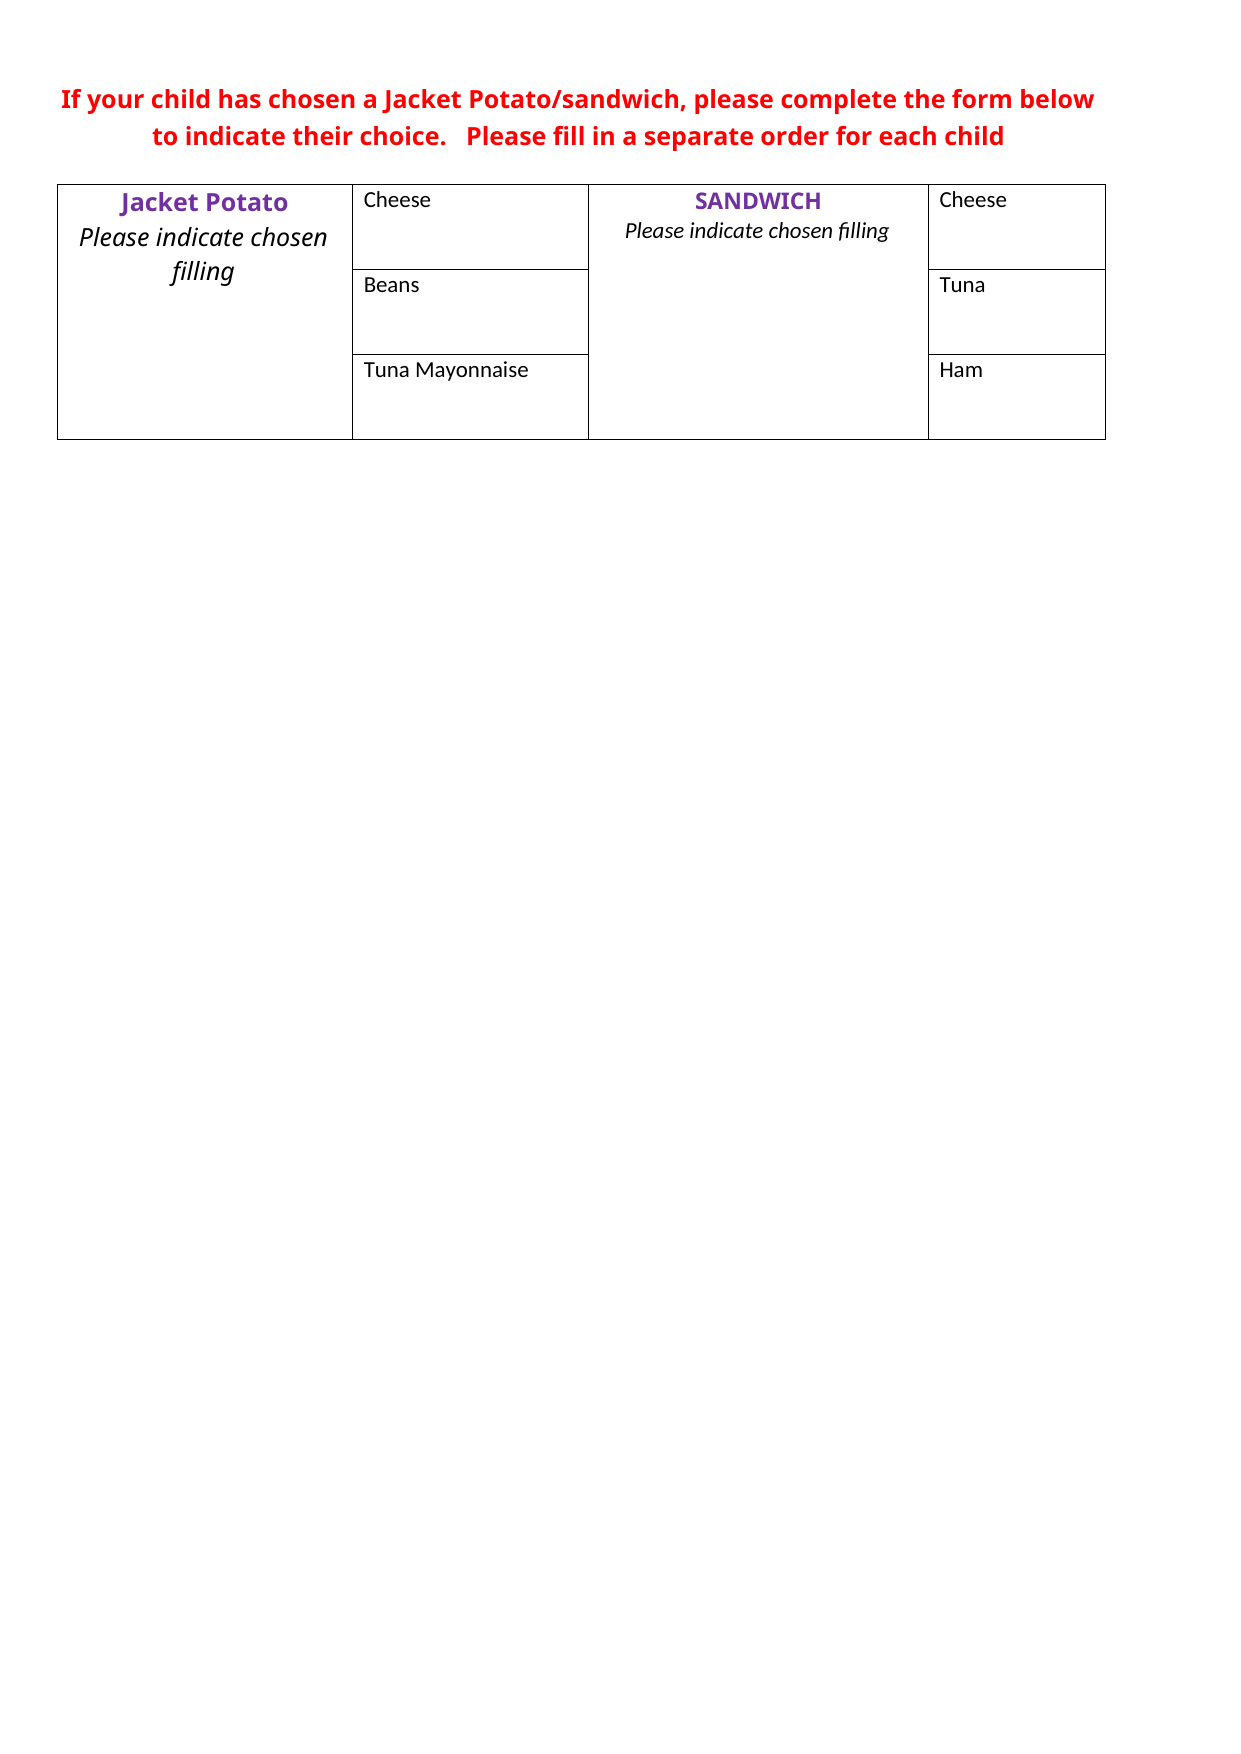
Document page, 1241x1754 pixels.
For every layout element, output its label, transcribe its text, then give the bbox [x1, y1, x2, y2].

table_cell Beans [353, 270, 588, 354]
text If your child has chosen a Jacket Potato/sandwich, please complete the form below to indicate their choice. Please fill in a separate order for each child [56, 82, 1100, 153]
table_header Cheese [929, 185, 1105, 269]
table_header Cheese [353, 185, 588, 269]
table_header Jacket Potato Please indicate chosen filling [58, 185, 352, 439]
table_cell Tuna Mayonnaise [353, 355, 588, 439]
table_header SANDWICH Please indicate chosen filling [589, 185, 928, 439]
table_cell Ham [929, 355, 1105, 439]
table_cell Tuna [929, 270, 1105, 354]
